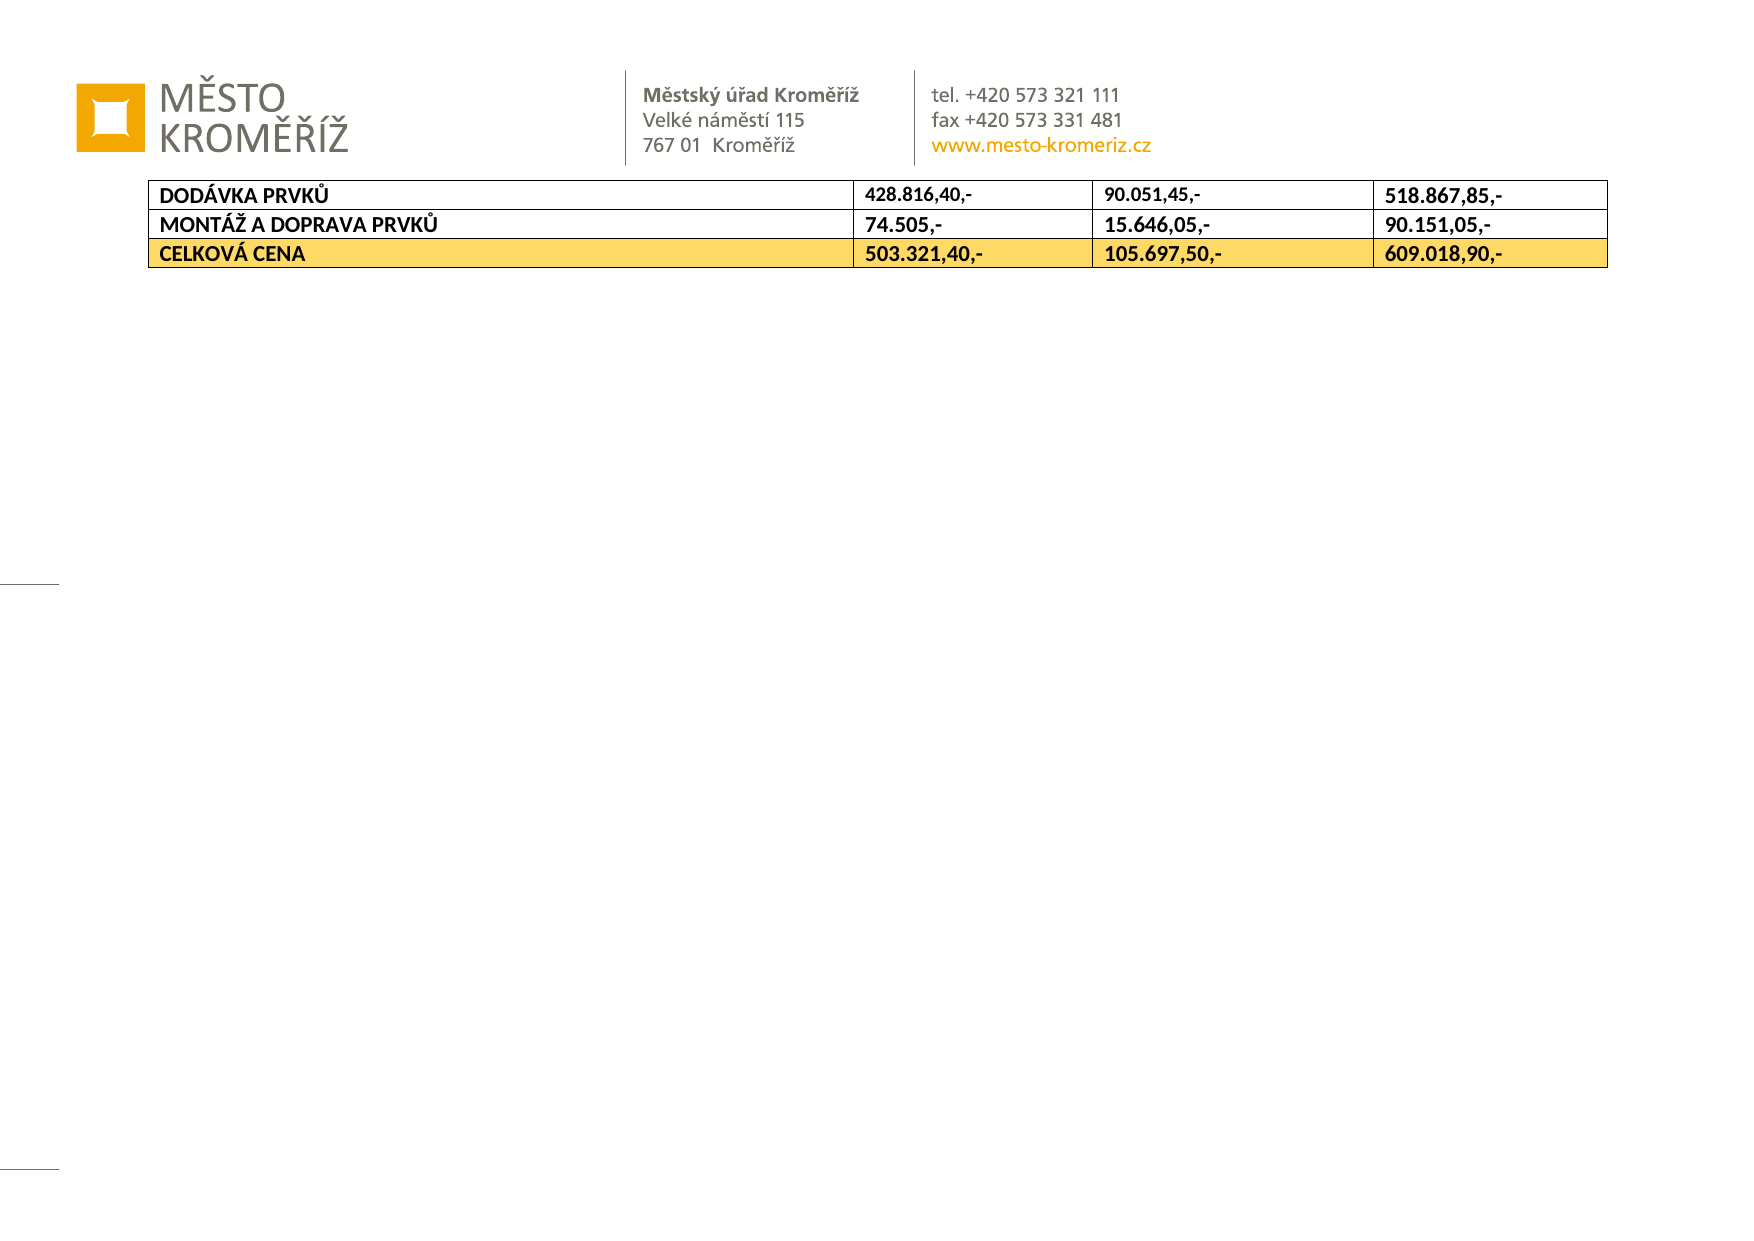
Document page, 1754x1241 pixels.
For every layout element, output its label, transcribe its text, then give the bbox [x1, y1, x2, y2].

table_cell CELKOVÁ CENA [149, 239, 853, 267]
table_cell 74.505,- [854, 210, 1092, 238]
table_cell 503.321,40,- [854, 239, 1092, 267]
table_cell DODÁVKA PRVKŮ [149, 181, 853, 209]
table_cell 609.018,90,- [1374, 239, 1607, 267]
table_cell 90.151,05,- [1374, 210, 1607, 238]
table_cell 90.051,45,- [1093, 181, 1373, 209]
table_cell 15.646,05,- [1093, 210, 1373, 238]
table_cell 518.867,85,- [1374, 181, 1607, 209]
table_cell 428.816,40,- [854, 181, 1092, 209]
table_cell MONTÁŽ A DOPRAVA PRVKŮ [149, 210, 853, 238]
table_cell 105.697,50,- [1093, 239, 1373, 267]
